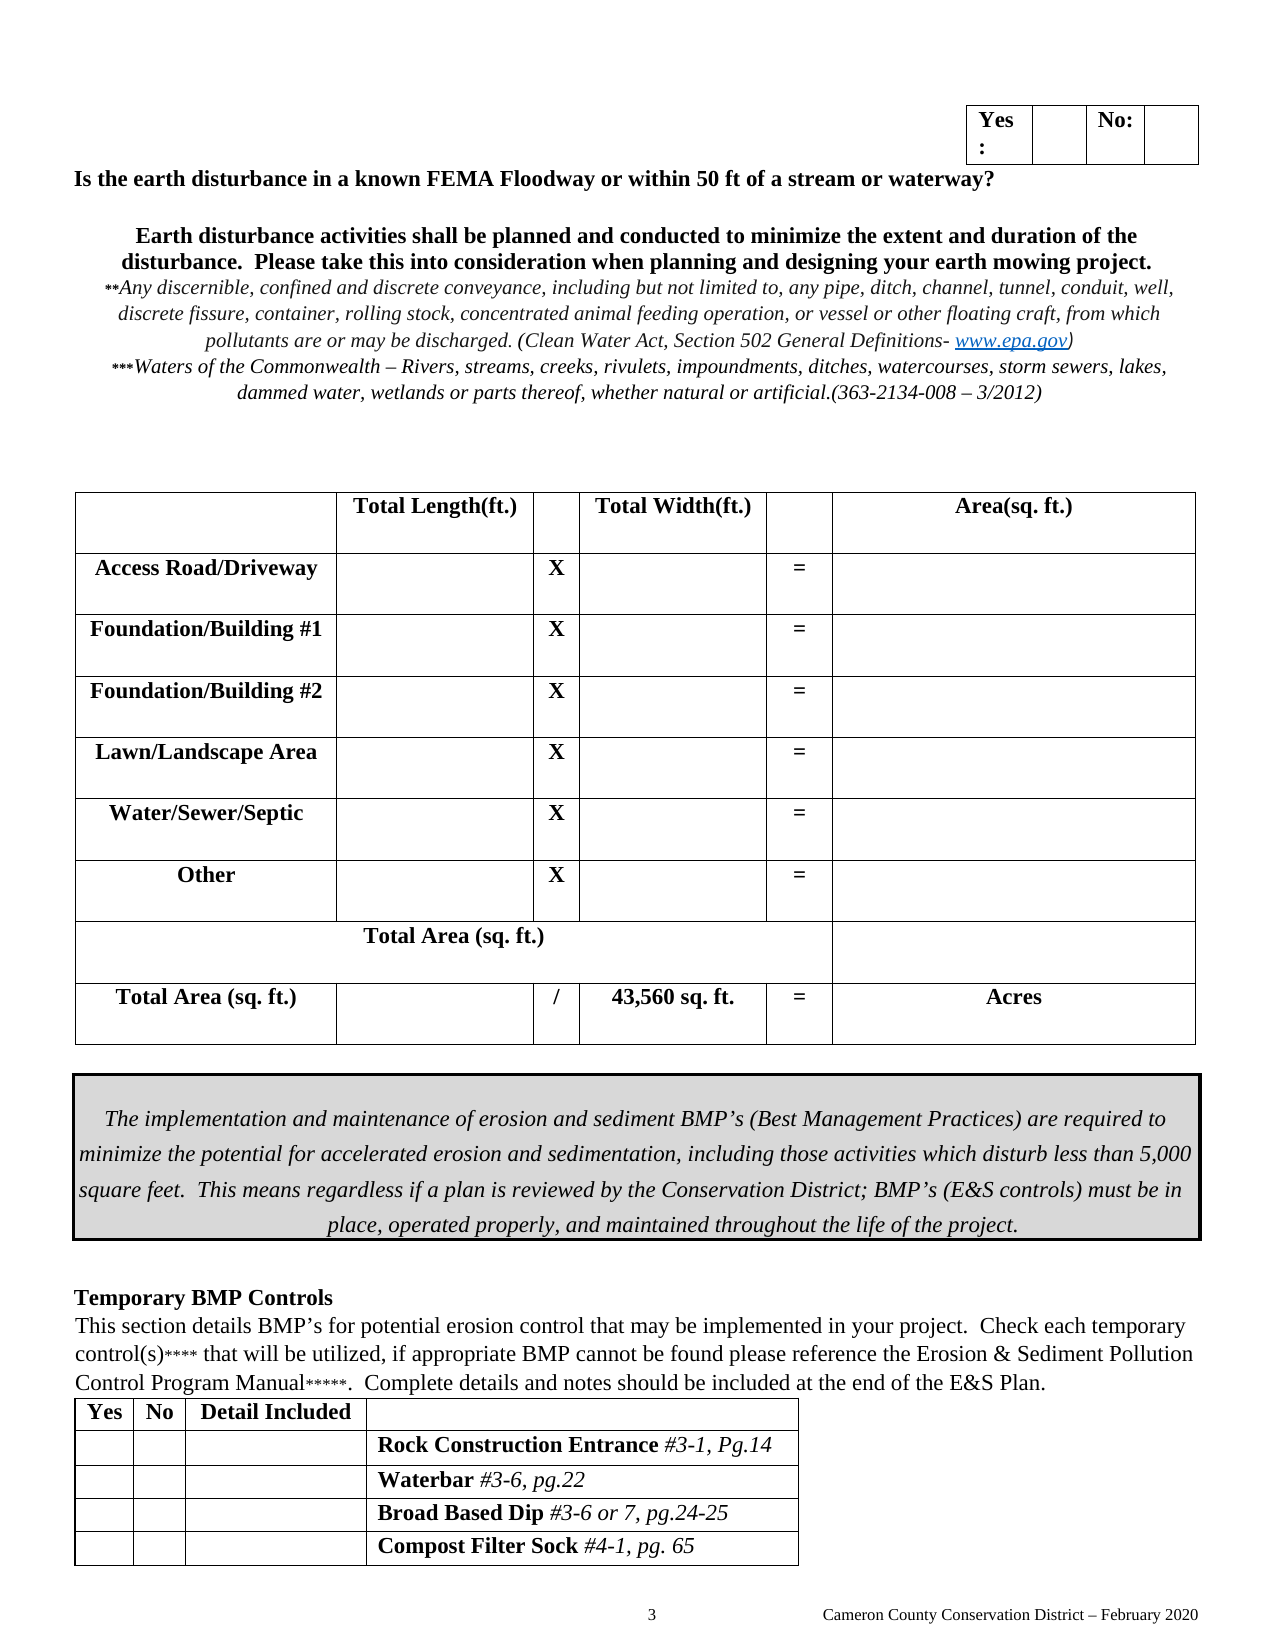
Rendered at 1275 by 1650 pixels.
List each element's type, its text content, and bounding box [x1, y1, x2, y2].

subtitle Temporary BMP Controls [73, 1284, 910, 1310]
table_cell Water/Sewer/Septic [76, 799, 336, 860]
table_header Yes: [967, 106, 1032, 164]
table_cell Total Area (sq. ft.) [76, 984, 336, 1044]
table_cell [186, 1431, 366, 1465]
table_header Detail Included [186, 1399, 366, 1430]
table_cell Foundation/Building #2 [76, 677, 336, 737]
table_header [767, 493, 832, 553]
table_cell [186, 1499, 366, 1531]
table_header No: [1087, 106, 1144, 164]
text ***Waters of the Commonwealth – Rivers, streams, creeks, rivulets, impoundments, ditches, watercourses, storm sewers, lakes, dammed water, wetlands or parts thereof, whether natural or artificial.(363-2134-008 – 3/2012) [82, 354, 1198, 404]
table_cell [580, 615, 766, 676]
table_header No [134, 1399, 185, 1430]
table_cell [337, 984, 533, 1044]
table_cell = [767, 861, 832, 921]
table_cell Acres [833, 984, 1195, 1044]
table_cell [833, 738, 1195, 798]
table_cell Foundation/Building #1 [76, 615, 336, 676]
table_cell Waterbar #3-6, pg.22 [367, 1466, 798, 1498]
text The implementation and maintenance of erosion and sediment BMP’s (Best Management Practices) are required to minimize the potential for accelerated erosion and sedimentation, including those activities which disturb less than 5,000 square feet. This means regardless if a plan is reviewed by the Conservation District; BMP’s (E&S controls) must be in place, operated properly, and maintained throughout the life of the project. [75, 1102, 1198, 1238]
table_cell Rock Construction Entrance #3-1, Pg.14 [367, 1431, 798, 1465]
table_cell [134, 1499, 185, 1531]
table_cell [76, 1466, 133, 1498]
table_cell [833, 677, 1195, 737]
table_cell [186, 1466, 366, 1498]
table_cell = [767, 677, 832, 737]
table_cell [337, 738, 533, 798]
table_cell X [534, 861, 579, 921]
table_cell [337, 677, 533, 737]
table_cell [76, 1499, 133, 1531]
table_cell X [534, 799, 579, 860]
table_cell [186, 1532, 366, 1565]
table_cell Total Area (sq. ft.) [76, 922, 832, 982]
table_cell [337, 615, 533, 676]
table_cell 43,560 sq. ft. [580, 984, 766, 1044]
table_cell [76, 1431, 133, 1465]
table_cell [580, 677, 766, 737]
text This section details BMP’s for potential erosion control that may be implemented in your project. Check each temporary control(s)**** that will be utilized, if appropriate BMP cannot be found please reference the Erosion & Sediment Pollution Control Program Manual*****. Complete details and notes should be included at the end of the E&S Plan. [75, 1312, 1198, 1395]
table_cell X [534, 677, 579, 737]
table_cell [337, 799, 533, 860]
table_cell = [767, 738, 832, 798]
table_cell Broad Based Dip #3-6 or 7, pg.24-25 [367, 1499, 798, 1531]
text Earth disturbance activities shall be planned and conducted to minimize the extent and duration of the disturbance. Please take this into consideration when planning and designing your earth mowing project. [75, 223, 1198, 275]
table_cell X [534, 615, 579, 676]
table_cell / [534, 984, 579, 1044]
table_cell [580, 554, 766, 614]
text **Any discernible, confined and discrete conveyance, including but not limited to, any pipe, ditch, channel, tunnel, conduit, well, discrete fissure, container, rolling stock, concentrated animal feeding operation, or vessel or other floating craft, from which pollutants are or may be discharged. (Clean Water Act, Section 502 General Definitions- www.epa.gov) [82, 275, 1198, 352]
table_cell [134, 1431, 185, 1465]
table_header Total Length(ft.) [337, 493, 533, 553]
table_cell X [534, 738, 579, 798]
table_cell [580, 861, 766, 921]
table_cell Other [76, 861, 336, 921]
table_header [1033, 106, 1086, 164]
table_cell [833, 554, 1195, 614]
table_cell = [767, 554, 832, 614]
table_cell [134, 1466, 185, 1498]
table_header Total Width(ft.) [580, 493, 766, 553]
table_cell [833, 861, 1195, 921]
table_header Area(sq. ft.) [833, 493, 1195, 553]
table_header [534, 493, 579, 553]
table_header [367, 1399, 798, 1430]
table_cell Lawn/Landscape Area [76, 738, 336, 798]
text Is the earth disturbance in a known FEMA Floodway or within 50 ft of a stream or waterway? [73, 165, 1198, 191]
table_cell Access Road/Driveway [76, 554, 336, 614]
table_cell [833, 799, 1195, 860]
table_cell [833, 922, 1195, 982]
table_cell X [534, 554, 579, 614]
table_cell [580, 799, 766, 860]
table_header Yes [76, 1399, 133, 1430]
table_header [1145, 106, 1198, 164]
table_cell Compost Filter Sock #4-1, pg. 65 [367, 1532, 798, 1565]
table_cell = [767, 615, 832, 676]
table_cell [76, 1532, 133, 1565]
table_cell [337, 554, 533, 614]
table_cell [337, 861, 533, 921]
table_cell [580, 738, 766, 798]
table_header [76, 493, 336, 553]
table_cell [833, 615, 1195, 676]
table_cell = [767, 799, 832, 860]
table_cell [134, 1532, 185, 1565]
table_cell = [767, 984, 832, 1044]
